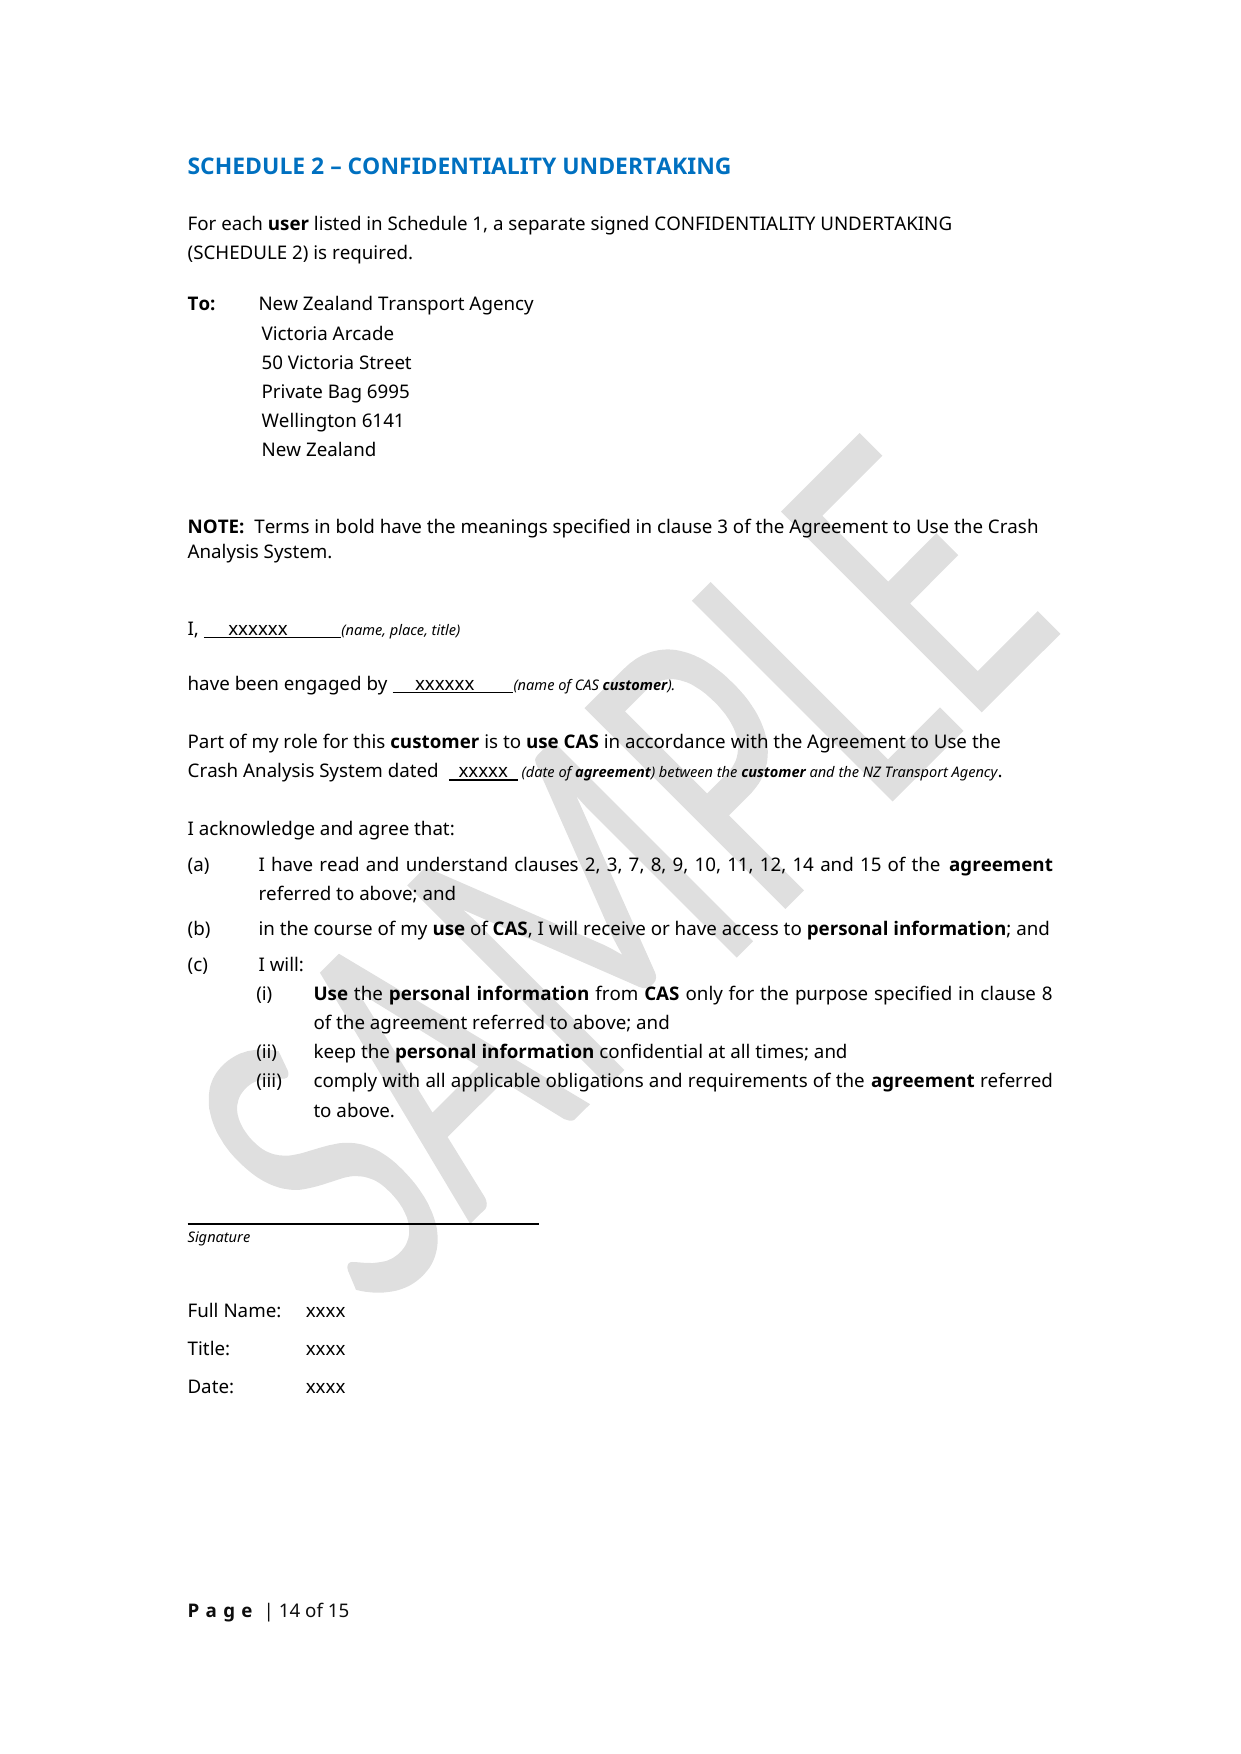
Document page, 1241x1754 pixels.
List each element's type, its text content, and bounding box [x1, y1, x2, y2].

text SCHEDULE 2 – CONFIDENTIALITY UNDERTAKING [187, 150, 1053, 181]
text NOTE: Terms in bold have the meanings specified in clause 3 of the Agreement to Use the Crash Analysis System. [187, 513, 1053, 564]
text keep the personal information confidential at all times; and [256, 1035, 1053, 1064]
text have been engaged by xxxxxx (name of CAS customer). [187, 666, 1053, 695]
text Title: xxxx [187, 1336, 1053, 1361]
list (c) I will: [187, 947, 1053, 977]
text I, xxxxxx (name, place, title) [187, 615, 1053, 641]
text Use the personal information from CAS only for the purpose specified in clause 8 of the agreement referred to above; and [256, 977, 1053, 1035]
text Full Name: xxxx [187, 1298, 1053, 1323]
text Part of my role for this customer is to use CAS in accordance with the Agreement to Use the Crash Analysis System dated xxxxx (date of agreement) between the customer and the NZ Transport Agency. [187, 724, 1053, 783]
text For each user listed in Schedule 1, a separate signed CONFIDENTIALITY UNDERTAKING (SCHEDULE 2) is required. [187, 207, 1053, 265]
text Signature [187, 1227, 1053, 1247]
text To: New Zealand Transport Agency [187, 291, 1053, 316]
text comply with all applicable obligations and requirements of the agreement referred to above. [256, 1064, 1053, 1122]
list (b) in the course of my use of CAS, I will receive or have access to personal information; and [187, 912, 1053, 941]
text Victoria Arcade 50 Victoria Street Private Bag 6995 Wellington 6141 New Zealand [261, 316, 1053, 462]
list (a) I have read and understand clauses 2, 3, 7, 8, 9, 10, 11, 12, 14 and 15 of the agreement referred to above; and [187, 847, 1053, 906]
text I acknowledge and agree that: [187, 812, 1053, 841]
text Date: xxxx [187, 1374, 1053, 1399]
